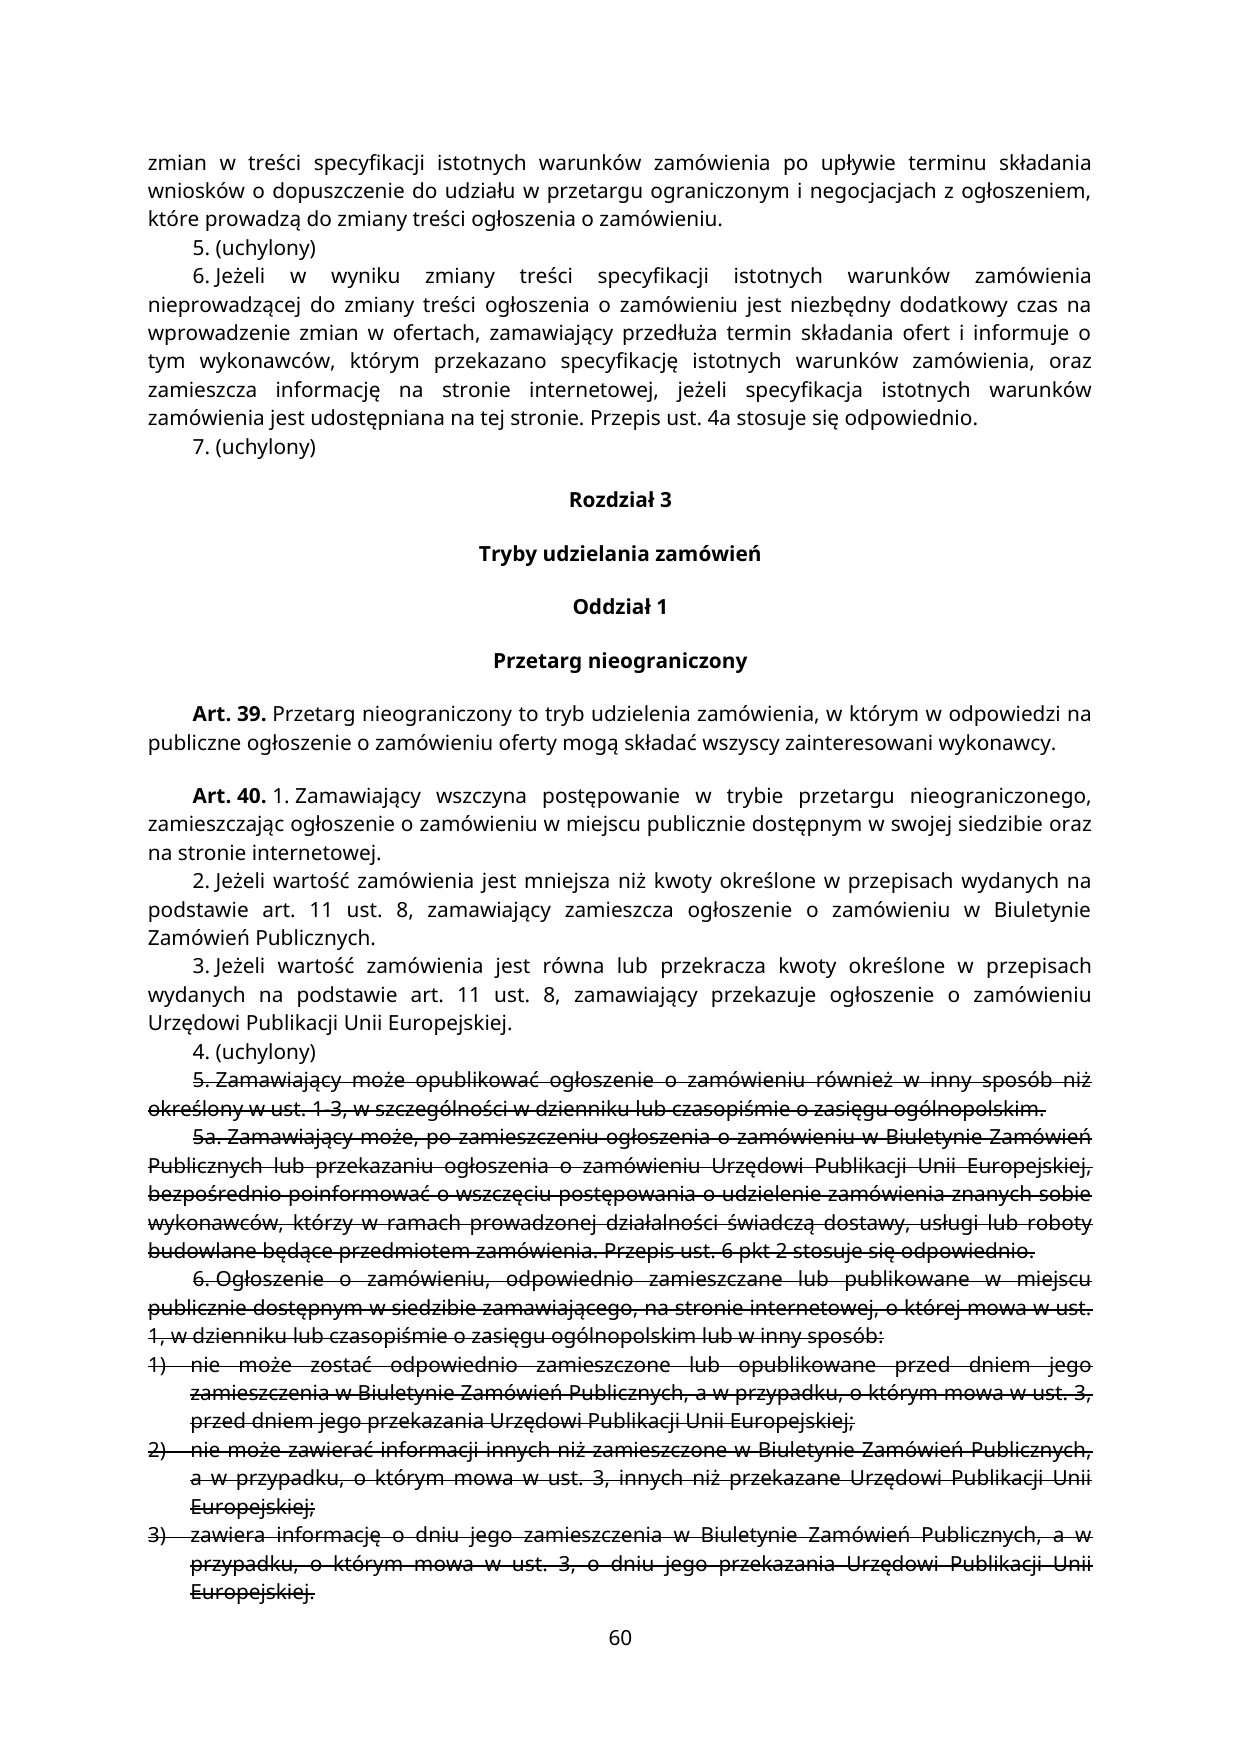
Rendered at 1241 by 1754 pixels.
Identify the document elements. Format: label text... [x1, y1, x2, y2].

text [148, 148, 1093, 233]
text 5. (uchylony) [148, 233, 1093, 261]
text 1) nie może zostać odpowiednio zamieszczone lub opublikowane przed dniem jego zamieszczenia w Biuletynie Zamówień Publicznych, a w przypadku, o którym mowa w ust. 3, przed dniem jego przekazania Urzędowi Publikacji Unii Europejskiej; [148, 1350, 1093, 1366]
text 2. Jeżeli wartość zamówienia jest mniejsza niż kwoty określone w przepisach wydanych na podstawie art. 11 ust. 8, zamawiający zamieszcza ogłoszenie o zamówieniu w Biuletynie Zamówień Publicznych. [148, 866, 1093, 952]
text 3) zawiera informację o dniu jego zamieszczenia w Biuletynie Zamówień Publicznych, a w przypadku, o którym mowa w ust. 3, o dniu jego przekazania Urzędowi Publikacji Unii Europejskiej. [148, 1538, 1093, 1606]
text Tryby udzielania zamówień [148, 539, 1093, 567]
text 6. Ogłoszenie o zamówieniu, odpowiednio zamieszczane lub publikowane w miejscu publicznie dostępnym w siedzibie zamawiającego, na stronie internetowej, o której mowa w ust. 1, w dzienniku lub czasopiśmie o zasięgu ogólnopolskim lub w inny sposób: [148, 1311, 1093, 1350]
text 5. Zamawiający może opublikować ogłoszenie o zamówieniu również w inny sposób niż określony w ust. 1-3, w szczególności w dzienniku lub czasopiśmie o zasięgu ogólnopolskim. [148, 1065, 1093, 1122]
text Rozdział 3 [148, 485, 1093, 514]
text 5a. Zamawiający może, po zamieszczeniu ogłoszenia o zamówieniu w Biuletynie Zamówień Publicznych lub przekazaniu ogłoszenia o zamówieniu Urzędowi Publikacji Unii Europejskiej, bezpośrednio poinformować o wszczęciu postępowania o udzielenie zamówienia znanych sobie wykonawców, którzy w ramach prowadzonej działalności świadczą dostawy, usługi lub roboty budowlane będące przedmiotem zamówienia. Przepis ust. 6 pkt 2 stosuje się odpowiednio. [148, 1122, 1093, 1167]
text 2) nie może zawierać informacji innych niż zamieszczone w Biuletynie Zamówień Publicznych, a w przypadku, o którym mowa w ust. 3, innych niż przekazane Urzędowi Publikacji Unii Europejskiej; [148, 1453, 1093, 1520]
text Art. 40. 1. Zamawiający wszczyna postępowanie w trybie przetargu nieograniczonego, zamieszczając ogłoszenie o zamówieniu w miejscu publicznie dostępnym w swojej siedzibie oraz na stronie internetowej. [148, 781, 1093, 866]
text 3. Jeżeli wartość zamówienia jest równa lub przekracza kwoty określone w przepisach wydanych na podstawie art. 11 ust. 8, zamawiający przekazuje ogłoszenie o zamówieniu Urzędowi Publikacji Unii Europejskiej. [148, 952, 1093, 1037]
text 6. Jeżeli w wyniku zmiany treści specyfikacji istotnych warunków zamówienia nieprowadzącej do zmiany treści ogłoszenia o zamówieniu jest niezbędny dodatkowy czas na wprowadzenie zmian w ofertach, zamawiający przedłuża termin składania ofert i informuje o tym wykonawców, którym przekazano specyfikację istotnych warunków zamówienia, oraz zamieszcza informację na stronie internetowej, jeżeli specyfikacja istotnych warunków zamówienia jest udostępniana na tej stronie. Przepis ust. 4a stosuje się odpowiednio. [148, 261, 1093, 432]
text Przetarg nieograniczony [148, 646, 1093, 674]
text 2) nie może zawierać informacji innych niż zamieszczone w Biuletynie Zamówień Publicznych, a w przypadku, o którym mowa w ust. 3, innych niż przekazane Urzędowi Publikacji Unii Europejskiej; [148, 1435, 1093, 1451]
text 7. (uchylony) [148, 432, 1093, 460]
text Oddział 1 [148, 592, 1093, 621]
text 3) zawiera informację o dniu jego zamieszczenia w Biuletynie Zamówień Publicznych, a w przypadku, o którym mowa w ust. 3, o dniu jego przekazania Urzędowi Publikacji Unii Europejskiej. [148, 1520, 1093, 1537]
text 1) nie może zostać odpowiednio zamieszczone lub opublikowane przed dniem jego zamieszczenia w Biuletynie Zamówień Publicznych, a w przypadku, o którym mowa w ust. 3, przed dniem jego przekazania Urzędowi Publikacji Unii Europejskiej; [148, 1367, 1093, 1435]
text Art. 39. Przetarg nieograniczony to tryb udzielenia zamówienia, w którym w odpowiedzi na publiczne ogłoszenie o zamówieniu oferty mogą składać wszyscy zainteresowani wykonawcy. [148, 699, 1093, 756]
text 5a. Zamawiający może, po zamieszczeniu ogłoszenia o zamówieniu w Biuletynie Zamówień Publicznych lub przekazaniu ogłoszenia o zamówieniu Urzędowi Publikacji Unii Europejskiej, bezpośrednio poinformować o wszczęciu postępowania o udzielenie zamówienia znanych sobie wykonawców, którzy w ramach prowadzonej działalności świadczą dostawy, usługi lub roboty budowlane będące przedmiotem zamówienia. Przepis ust. 6 pkt 2 stosuje się odpowiednio. [148, 1168, 1093, 1224]
text 4. (uchylony) [148, 1037, 1093, 1065]
text 5a. Zamawiający może, po zamieszczeniu ogłoszenia o zamówieniu w Biuletynie Zamówień Publicznych lub przekazaniu ogłoszenia o zamówieniu Urzędowi Publikacji Unii Europejskiej, bezpośrednio poinformować o wszczęciu postępowania o udzielenie zamówienia znanych sobie wykonawców, którzy w ramach prowadzonej działalności świadczą dostawy, usługi lub roboty budowlane będące przedmiotem zamówienia. Przepis ust. 6 pkt 2 stosuje się odpowiednio. [148, 1225, 1093, 1264]
text 6. Ogłoszenie o zamówieniu, odpowiednio zamieszczane lub publikowane w miejscu publicznie dostępnym w siedzibie zamawiającego, na stronie internetowej, o której mowa w ust. 1, w dzienniku lub czasopiśmie o zasięgu ogólnopolskim lub w inny sposób: [148, 1264, 1093, 1309]
